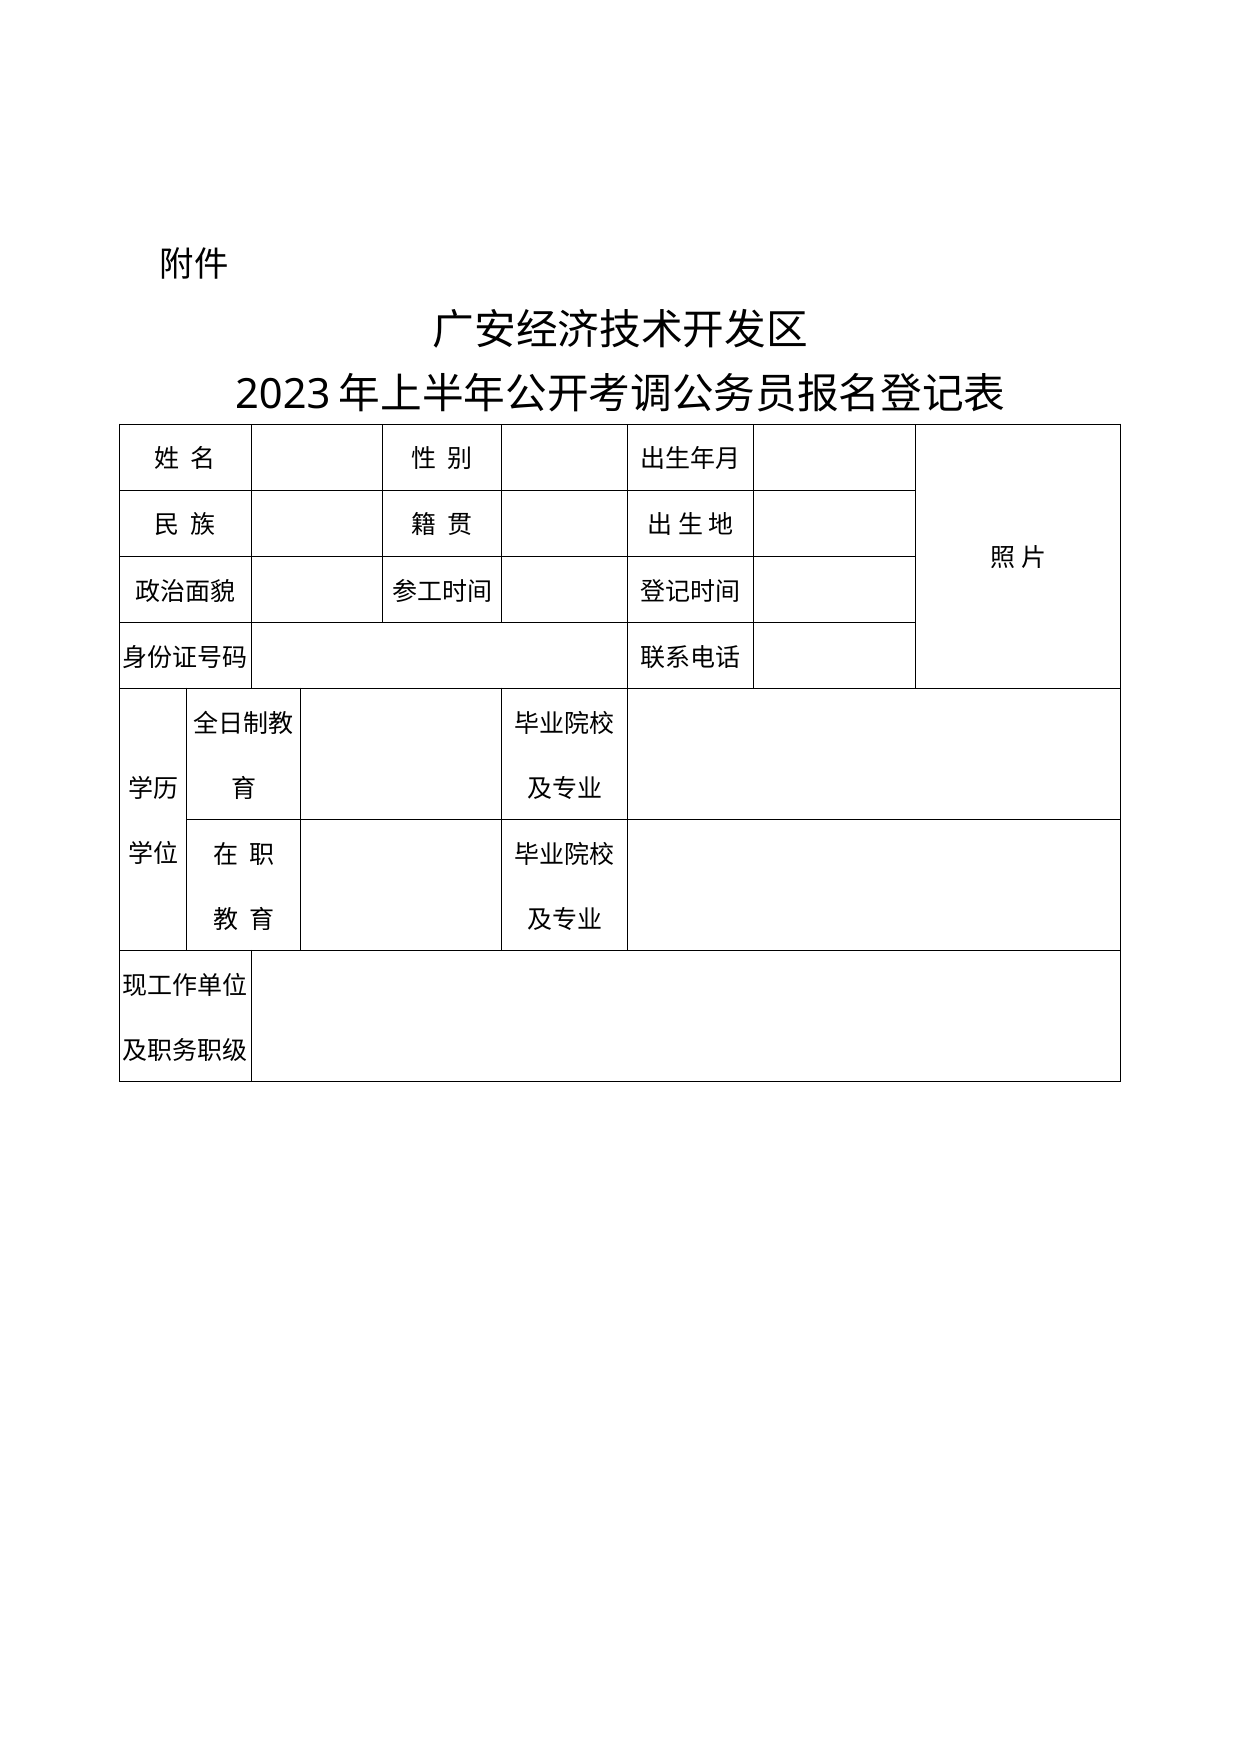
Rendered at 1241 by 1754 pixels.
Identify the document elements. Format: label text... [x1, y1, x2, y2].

table_cell 政治面貌 [120, 557, 251, 622]
table_cell 现工作单位及职务职级 [120, 951, 251, 1081]
table_cell [502, 557, 627, 622]
table_cell [252, 623, 627, 688]
table_cell 学历学位 [120, 689, 186, 950]
table_cell 毕业院校及专业 [502, 689, 627, 819]
text 广安经济技术开发区 [159, 293, 1081, 358]
table_cell [628, 689, 1120, 819]
table_header 出生年月 [628, 425, 753, 489]
table_cell [252, 557, 382, 622]
table_cell 民 族 [120, 491, 251, 556]
table_cell 全日制教 育 [187, 689, 300, 819]
table_cell [502, 491, 627, 556]
table_cell [754, 623, 915, 688]
table_header 性 别 [383, 425, 501, 489]
table_cell [252, 491, 382, 556]
table_cell [252, 951, 1120, 1081]
table_cell [628, 820, 1120, 950]
table_cell [754, 491, 915, 556]
table_cell 毕业院校及专业 [502, 820, 627, 950]
text 附件 [159, 228, 1081, 293]
table_cell 参工时间 [383, 557, 501, 622]
table_cell 登记时间 [628, 557, 753, 622]
table_cell [754, 557, 915, 622]
table_header [754, 425, 915, 489]
table_cell 身份证号码 [120, 623, 251, 688]
table_cell 联系电话 [628, 623, 753, 688]
table_cell 出 生 地 [628, 491, 753, 556]
table_header 姓 名 [120, 425, 251, 489]
table_cell [301, 689, 501, 819]
table_header [252, 425, 382, 489]
table_cell 在 职 教 育 [187, 820, 300, 950]
table_header 照 片 [916, 425, 1120, 688]
text 2023年上半年公开考调公务员报名登记表 [159, 358, 1081, 423]
table_header [502, 425, 627, 489]
table_cell 籍 贯 [383, 491, 501, 556]
table_cell [301, 820, 501, 950]
